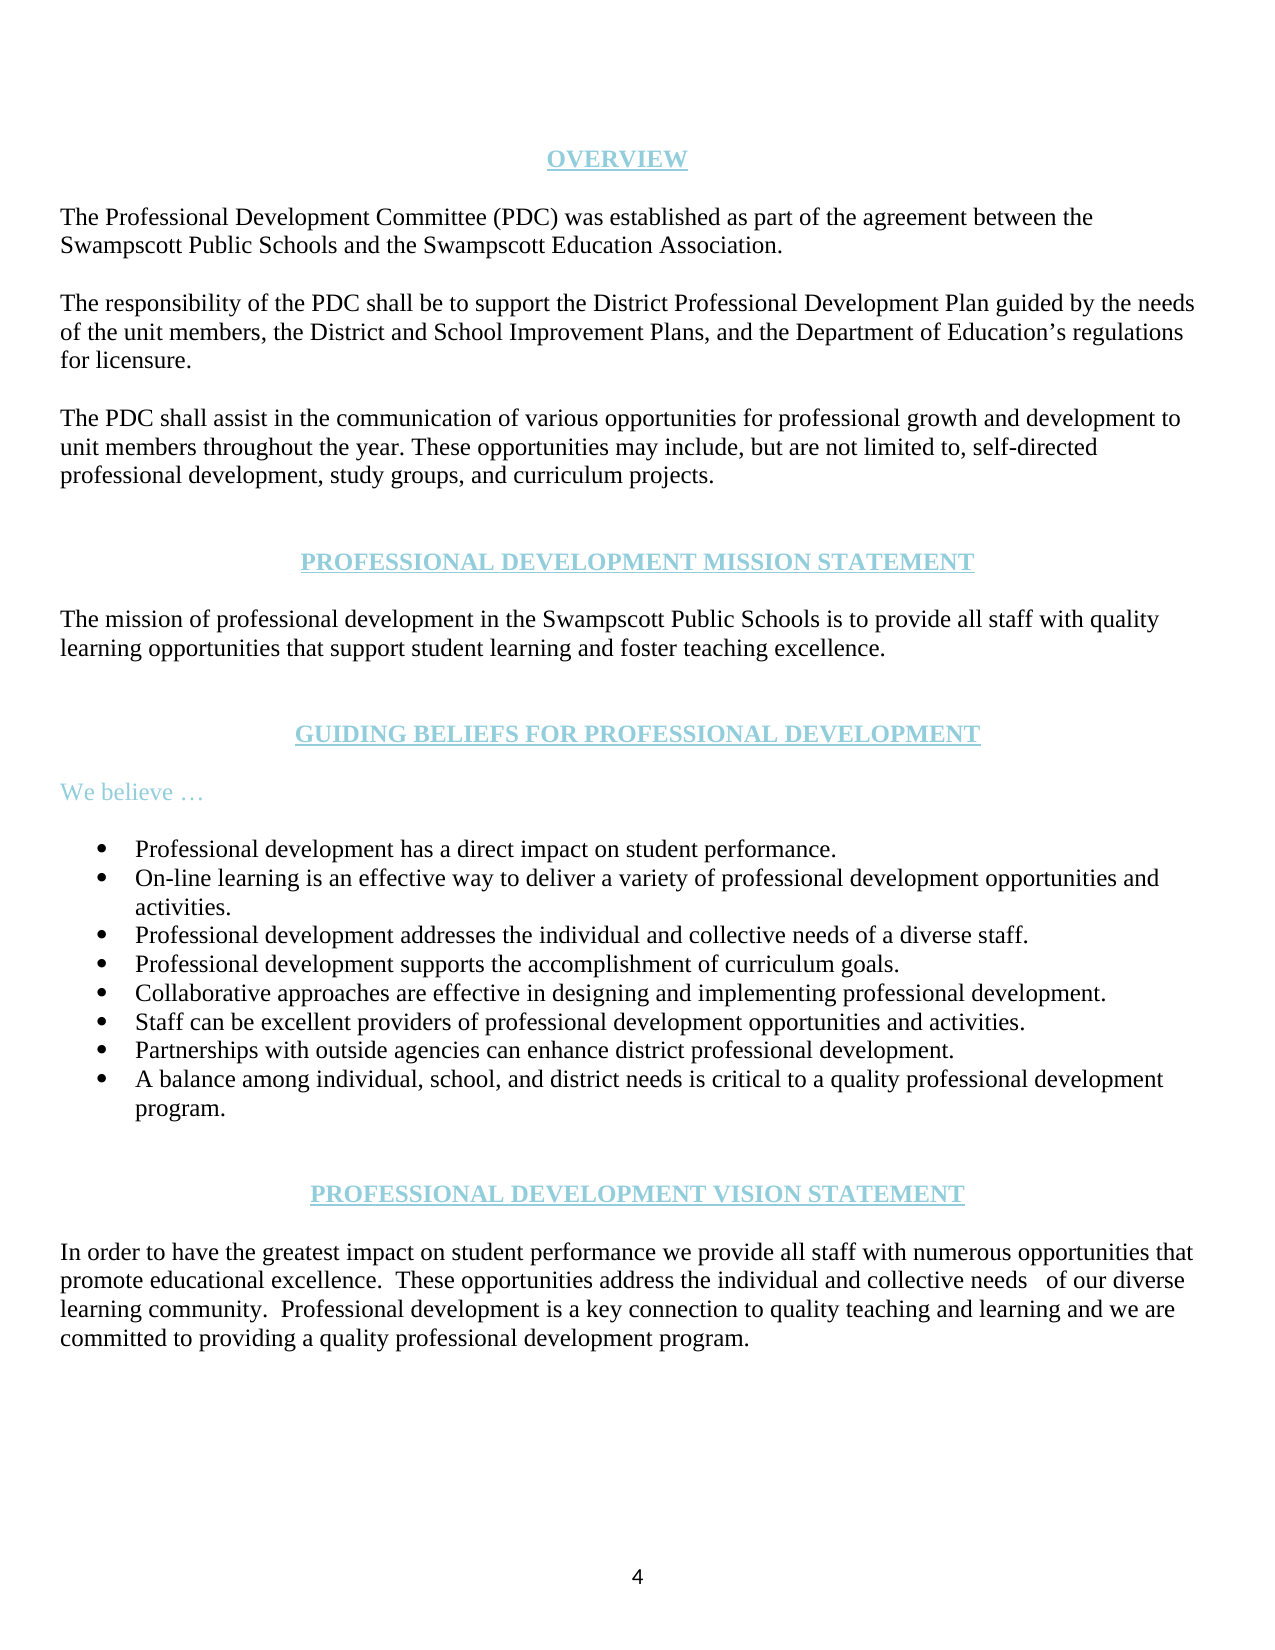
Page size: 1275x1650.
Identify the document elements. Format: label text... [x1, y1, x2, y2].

list Collaborative approaches are effective in designing and implementing professional development. [97, 978, 1215, 1007]
text GUIDING BELIEFS FOR PROFESSIONAL DEVELOPMENT [60, 719, 1215, 748]
text The responsibility of the PDC shall be to support the District Professional Development Plan guided by the needs of the unit members, the District and School Improvement Plans, and the Department of Education’s regulations for licensure. [60, 288, 1215, 374]
text The mission of professional development in the Swampscott Public Schools is to provide all staff with quality learning opportunities that support student learning and foster teaching excellence. [60, 604, 1215, 662]
text The Professional Development Committee (PDC) was established as part of the agreement between the Swampscott Public Schools and the Swampscott Education Association. [60, 202, 1215, 259]
text In order to have the greatest impact on student performance we provide all staff with numerous opportunities that promote educational excellence. These opportunities address the individual and collective needs of our diverse learning community. Professional development is a key connection to quality teaching and learning and we are committed to providing a quality professional development program. [60, 1237, 1215, 1352]
text The PDC shall assist in the communication of various opportunities for professional growth and development to unit members throughout the year. These opportunities may include, but are not limited to, self-directed professional development, study groups, and curriculum projects. [60, 403, 1215, 489]
list Partnerships with outside agencies can enhance district professional development. [97, 1035, 1215, 1064]
list On-line learning is an effective way to deliver a variety of professional development opportunities and activities. [97, 863, 1215, 920]
list Staff can be excellent providers of professional development opportunities and activities. [97, 1007, 1215, 1035]
text OVERVIEW [60, 144, 1215, 173]
list Professional development has a direct impact on student performance. [97, 834, 1215, 863]
text PROFESSIONAL DEVELOPMENT MISSION STATEMENT [60, 547, 1215, 575]
list Professional development supports the accomplishment of curriculum goals. [97, 949, 1215, 978]
text PROFESSIONAL DEVELOPMENT VISION STATEMENT [60, 1179, 1215, 1208]
list Professional development addresses the individual and collective needs of a diverse staff. [97, 920, 1215, 949]
text We believe … [60, 777, 1215, 805]
list A balance among individual, school, and district needs is critical to a quality professional development program. [97, 1064, 1215, 1122]
